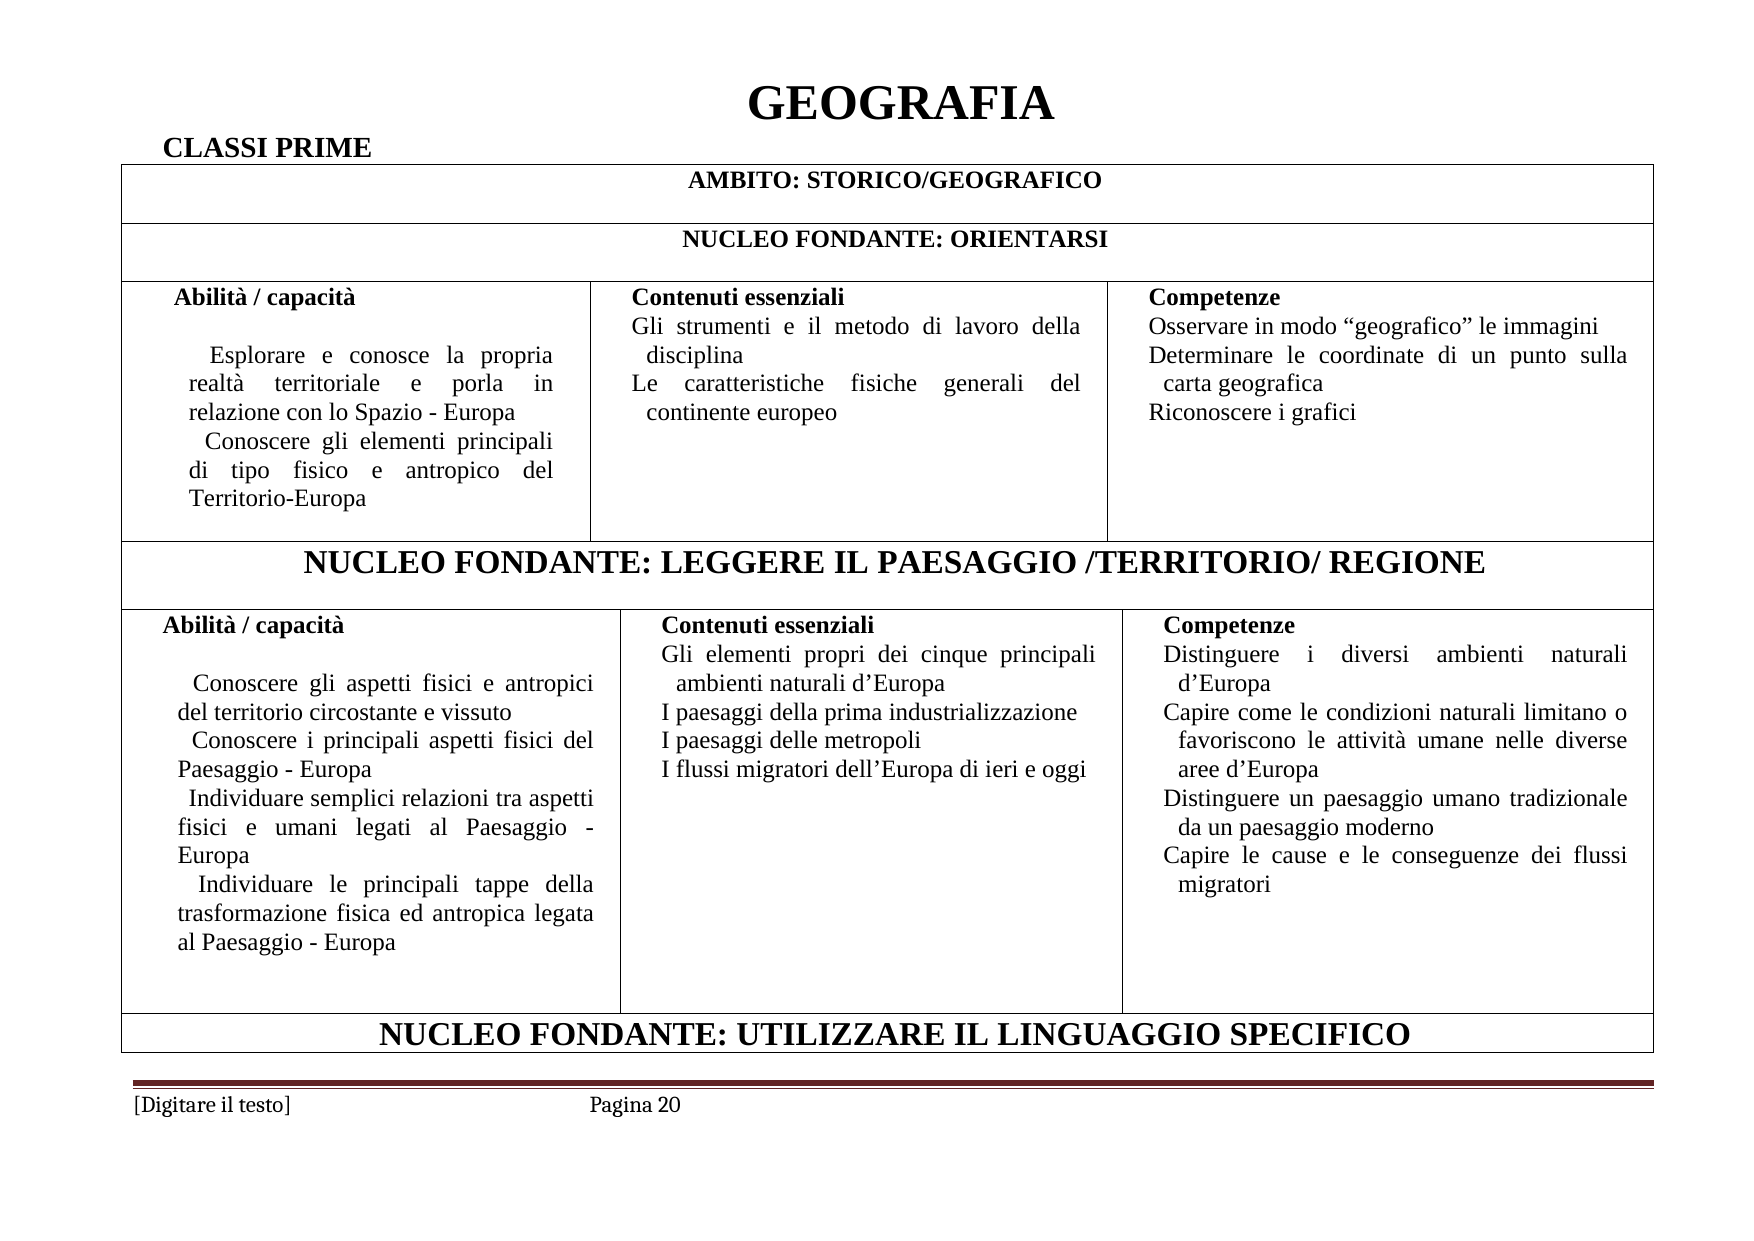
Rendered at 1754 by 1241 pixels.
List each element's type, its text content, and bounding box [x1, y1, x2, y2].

table_header AMBITO: STORICO/GEOGRAFICO [122, 165, 1653, 223]
text CLASSI PRIME [162, 131, 1639, 164]
table_cell Abilità / capacità  Conoscere gli aspetti fisici e antropici del territorio circostante e vissuto  Conoscere i principali aspetti fisici del Paesaggio - Europa  Individuare semplici relazioni tra aspetti fisici e umani legati al Paesaggio - Europa  Individuare le principali tappe della trasformazione fisica ed antropica legata al Paesaggio - Europa [122, 610, 620, 1013]
table_cell Contenuti essenziali Gli elementi propri dei cinque principali ambienti naturali d’Europa I paesaggi della prima industrializzazione I paesaggi delle metropoli I flussi migratori dell’Europa di ieri e oggi [621, 610, 1122, 1013]
table_cell Competenze Osservare in modo “geografico” le immagini Determinare le coordinate di un punto sulla carta geografica Riconoscere i grafici [1108, 282, 1653, 541]
table_cell Competenze Distinguere i diversi ambienti naturali d’Europa Capire come le condizioni naturali limitano o favoriscono le attività umane nelle diverse aree d’Europa Distinguere un paesaggio umano tradizionale da un paesaggio moderno Capire le cause e le conseguenze dei flussi migratori [1123, 610, 1653, 1013]
table_cell Contenuti essenziali Gli strumenti e il metodo di lavoro della disciplina Le caratteristiche fisiche generali del continente europeo [591, 282, 1107, 541]
text GEOGRAFIA [162, 73, 1639, 131]
table_cell [122, 282, 590, 541]
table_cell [122, 1014, 1653, 1052]
table_cell NUCLEO FONDANTE: ORIENTARSI [122, 224, 1653, 281]
table_cell NUCLEO FONDANTE: LEGGERE IL PAESAGGIO /TERRITORIO/ REGIONE [122, 542, 1653, 609]
